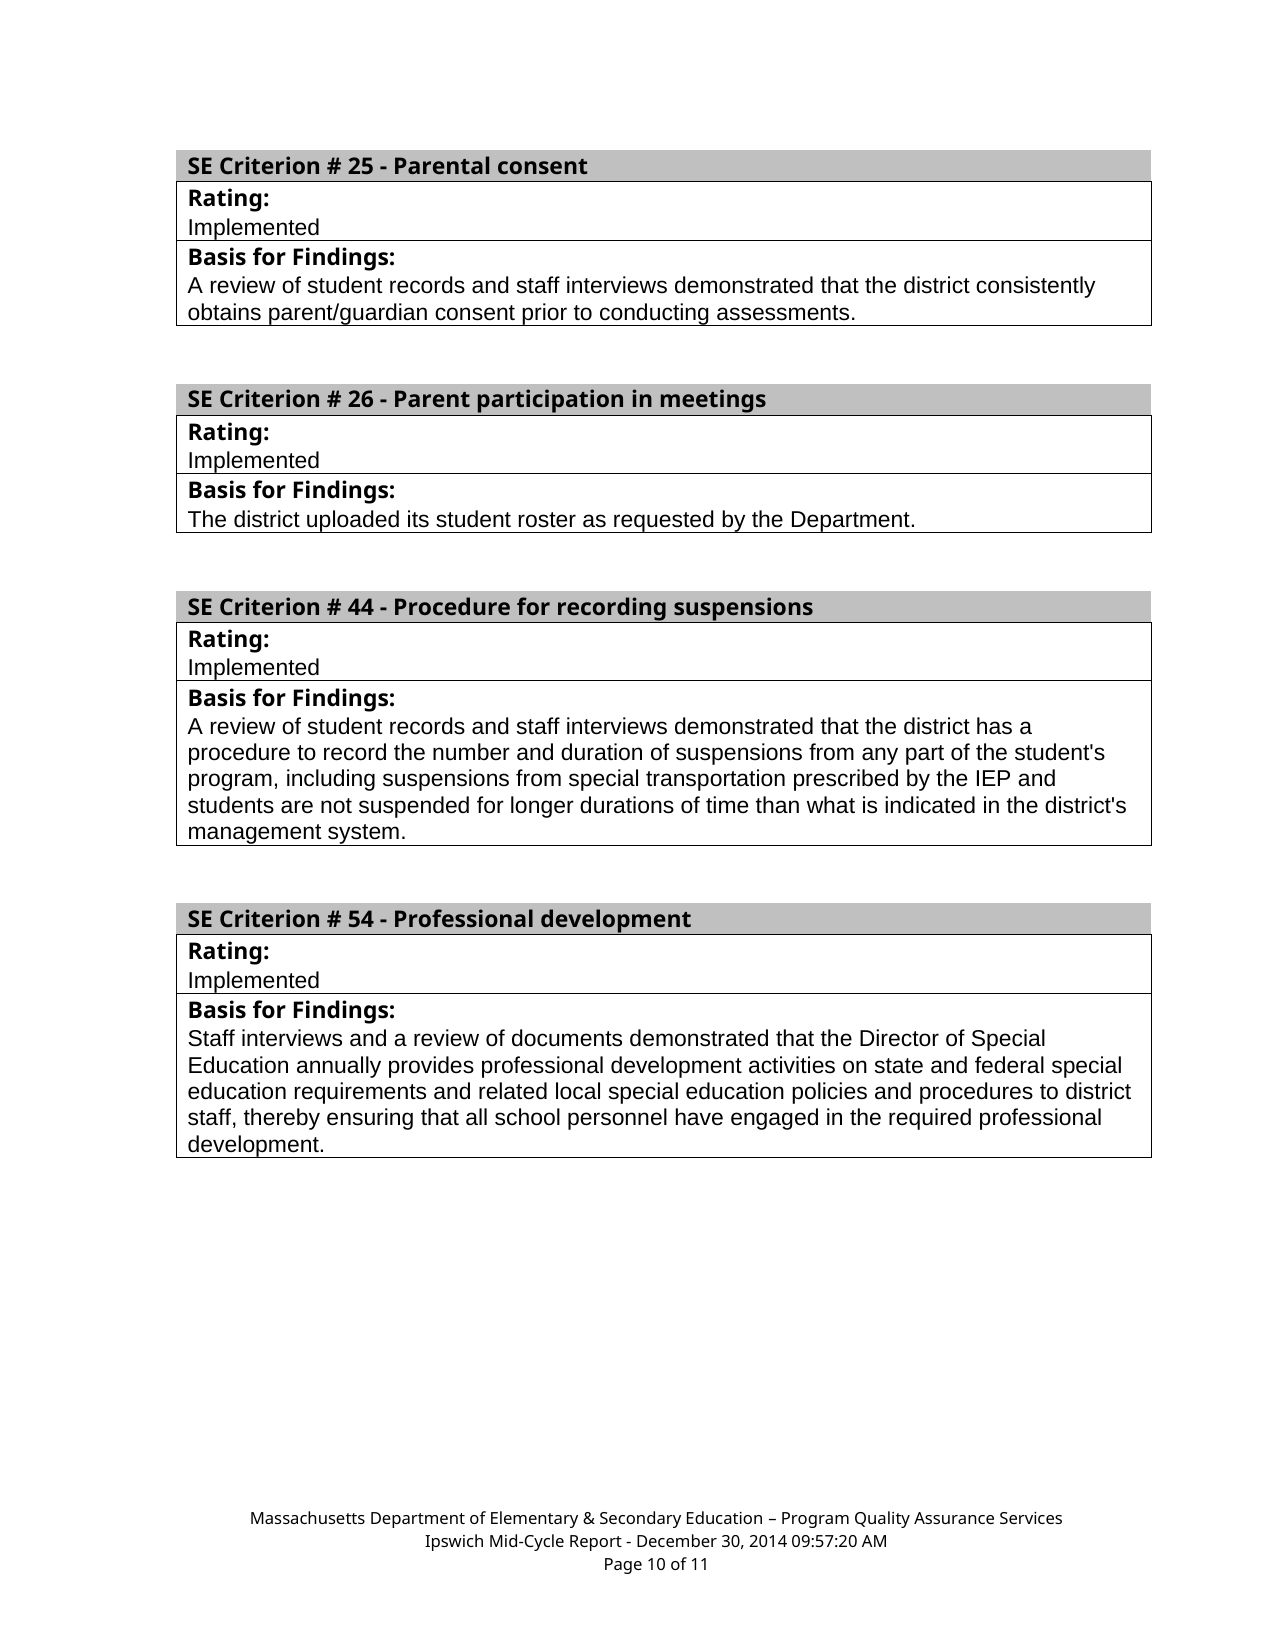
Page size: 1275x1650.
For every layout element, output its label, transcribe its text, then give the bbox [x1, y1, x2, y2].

table_cell Implemented [177, 654, 1151, 680]
table_cell A review of student records and staff interviews demonstrated that the district consistently obtains parent/guardian consent prior to conducting assessments. [177, 272, 1151, 325]
table_cell Implemented [177, 967, 1151, 993]
table_header SE Criterion # 54 - Professional development [176, 903, 1151, 934]
table_cell Implemented [177, 447, 1151, 473]
table_header SE Criterion # 25 - Parental consent [176, 150, 1151, 181]
table_cell Basis for Findings: [177, 241, 1151, 272]
table_cell Basis for Findings: [177, 994, 1151, 1025]
table_cell The district uploaded its student roster as requested by the Department. [177, 506, 1151, 532]
table_cell A review of student records and staff interviews demonstrated that the district has a procedure to record the number and duration of suspensions from any part of the student's program, including suspensions from special transportation prescribed by the IEP and students are not suspended for longer durations of time than what is indicated in the district's management system. [177, 713, 1151, 844]
table_cell Rating: [177, 935, 1151, 967]
table_cell Rating: [177, 182, 1151, 213]
table_cell Basis for Findings: [177, 474, 1151, 506]
table_header SE Criterion # 44 - Procedure for recording suspensions [176, 591, 1151, 622]
table_cell Basis for Findings: [177, 681, 1151, 713]
table_cell Rating: [177, 416, 1151, 447]
table_cell Rating: [177, 623, 1151, 654]
table_header SE Criterion # 26 - Parent participation in meetings [176, 384, 1151, 415]
table_cell Implemented [177, 214, 1151, 240]
table_cell Staff interviews and a review of documents demonstrated that the Director of Special Education annually provides professional development activities on state and federal special education requirements and related local special education policies and procedures to district staff, thereby ensuring that all school personnel have engaged in the required professional development. [177, 1025, 1151, 1157]
